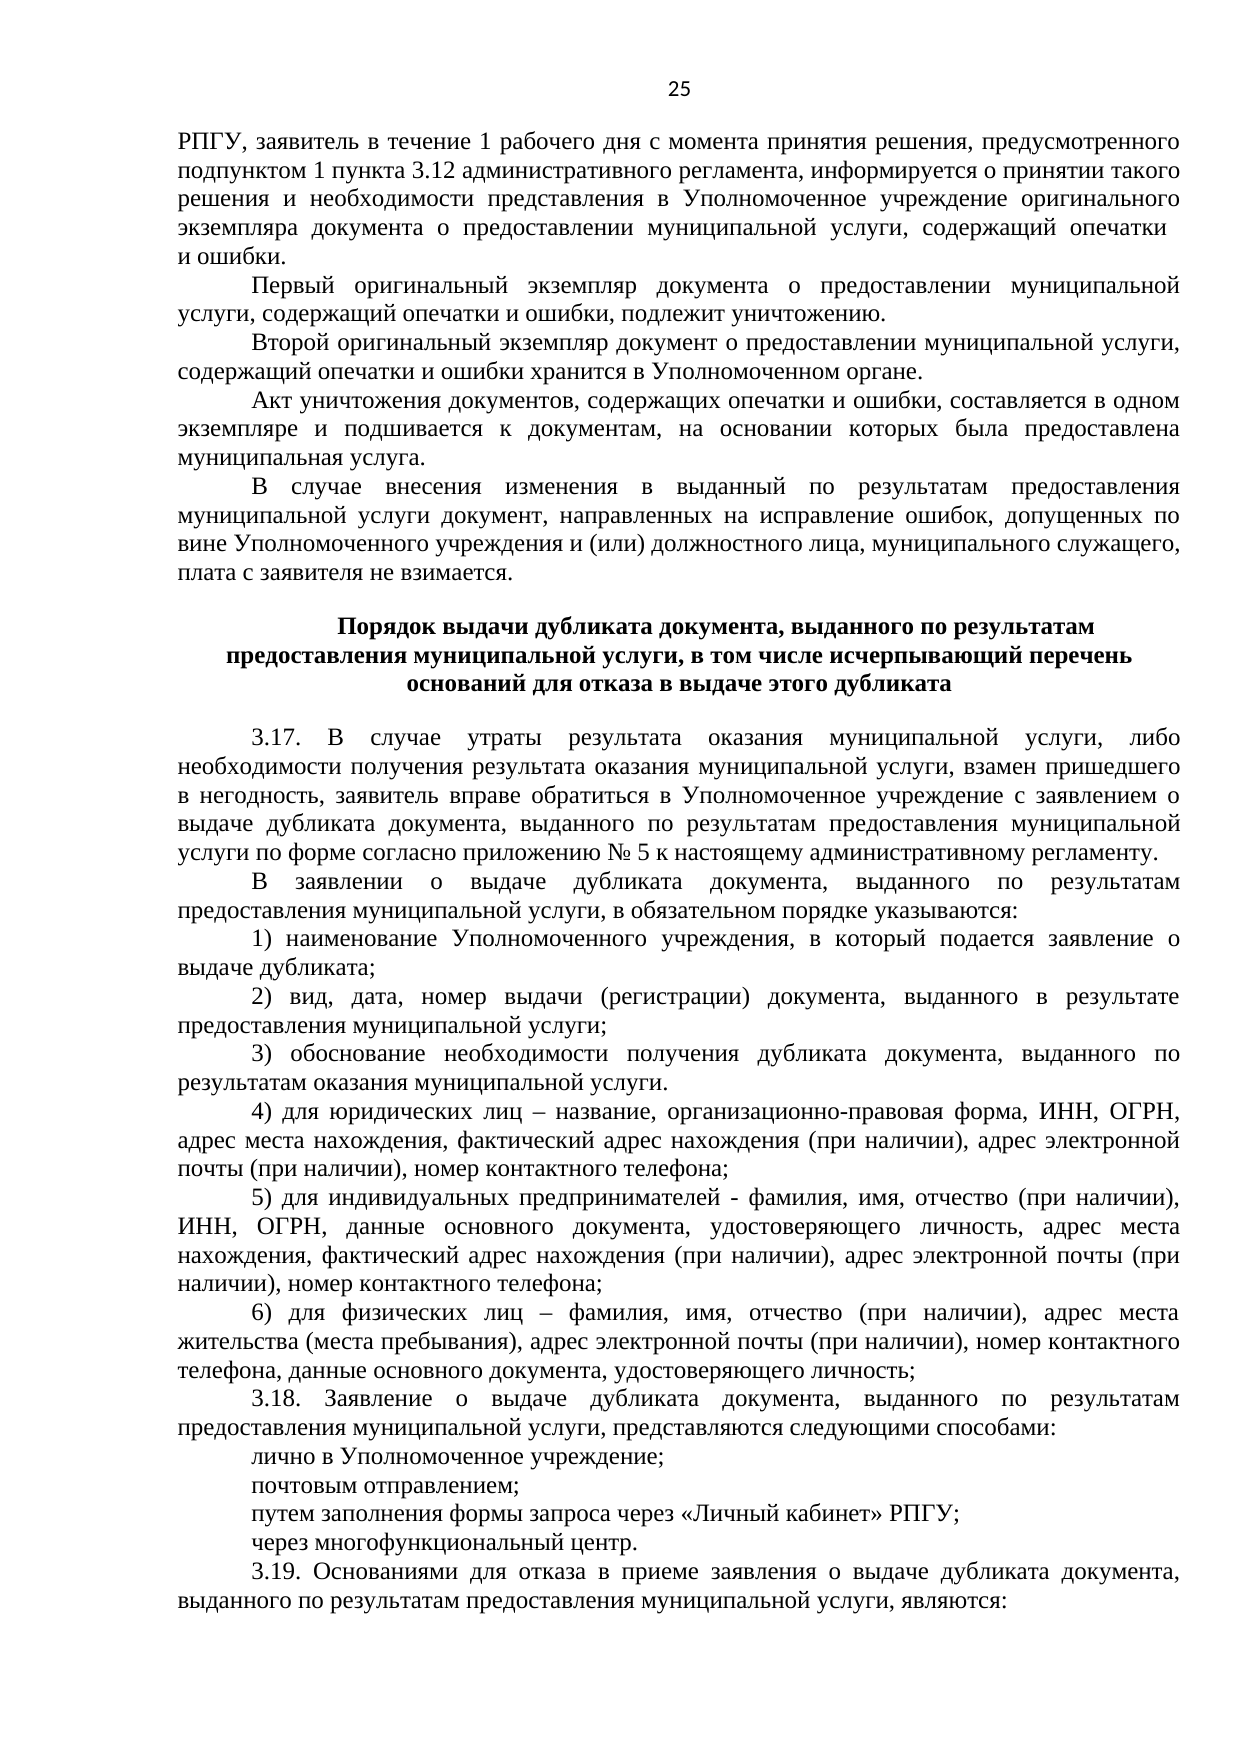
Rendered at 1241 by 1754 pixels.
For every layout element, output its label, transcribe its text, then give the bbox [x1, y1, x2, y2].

text В заявлении о выдаче дубликата документа, выданного по результатам предоставления муниципальной услуги, в обязательном порядке указываются: [177, 866, 1181, 923]
text Второй оригинальный экземпляр документ о предоставлении муниципальной услуги, содержащий опечатки и ошибки хранится в Уполномоченном органе. [177, 327, 1181, 385]
text путем заполнения формы запроса через «Личный кабинет» РПГУ; [177, 1498, 1181, 1527]
text Акт уничтожения документов, содержащих опечатки и ошибки, составляется в одном экземпляре и подшивается к документам, на основании которых была предоставлена муниципальная услуга. [177, 385, 1181, 471]
text Порядок выдачи дубликата документа, выданного по результатам предоставления муниципальной услуги, в том числе исчерпывающий перечень оснований для отказа в выдаче этого дубликата [177, 611, 1181, 697]
text 4) для юридических лиц – название, организационно-правовая форма, ИНН, ОГРН, адрес места нахождения, фактический адрес нахождения (при наличии), адрес электронной почты (при наличии), номер контактного телефона; [177, 1096, 1181, 1182]
text 2) вид, дата, номер выдачи (регистрации) документа, выданного в результате предоставления муниципальной услуги; [177, 981, 1181, 1038]
text 3.19. Основаниями для отказа в приеме заявления о выдаче дубликата документа, выданного по результатам предоставления муниципальной услуги, являются: [177, 1556, 1181, 1613]
text лично в Уполномоченное учреждение; [177, 1441, 1181, 1470]
text через многофункциональный центр. [177, 1527, 1181, 1556]
text Первый оригинальный экземпляр документа о предоставлении муниципальной услуги, содержащий опечатки и ошибки, подлежит уничтожению. [177, 270, 1181, 327]
text 5) для индивидуальных предпринимателей - фамилия, имя, отчество (при наличии), ИНН, ОГРН, данные основного документа, удостоверяющего личность, адрес места нахождения, фактический адрес нахождения (при наличии), адрес электронной почты (при наличии), номер контактного телефона; [177, 1182, 1181, 1297]
text почтовым отправлением; [177, 1470, 1181, 1498]
text 3) обоснование необходимости получения дубликата документа, выданного по результатам оказания муниципальной услуги. [177, 1038, 1181, 1096]
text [177, 126, 1181, 270]
text 3.18. Заявление о выдаче дубликата документа, выданного по результатам предоставления муниципальной услуги, представляются следующими способами: [177, 1383, 1181, 1441]
text 3.17. В случае утраты результата оказания муниципальной услуги, либо необходимости получения результата оказания муниципальной услуги, взамен пришедшего в негодность, заявитель вправе обратиться в Уполномоченное учреждение с заявлением о выдаче дубликата документа, выданного по результатам предоставления муниципальной услуги по форме согласно приложению № 5 к настоящему административному регламенту. [177, 722, 1181, 866]
text 1) наименование Уполномоченного учреждения, в который подается заявление о выдаче дубликата; [177, 923, 1181, 981]
text В случае внесения изменения в выданный по результатам предоставления муниципальной услуги документ, направленных на исправление ошибок, допущенных по вине Уполномоченного учреждения и (или) должностного лица, муниципального служащего, плата с заявителя не взимается. [177, 471, 1181, 586]
text 6) для физических лиц – фамилия, имя, отчество (при наличии), адрес места жительства (места пребывания), адрес электронной почты (при наличии), номер контактного телефона, данные основного документа, удостоверяющего личность; [177, 1297, 1181, 1383]
